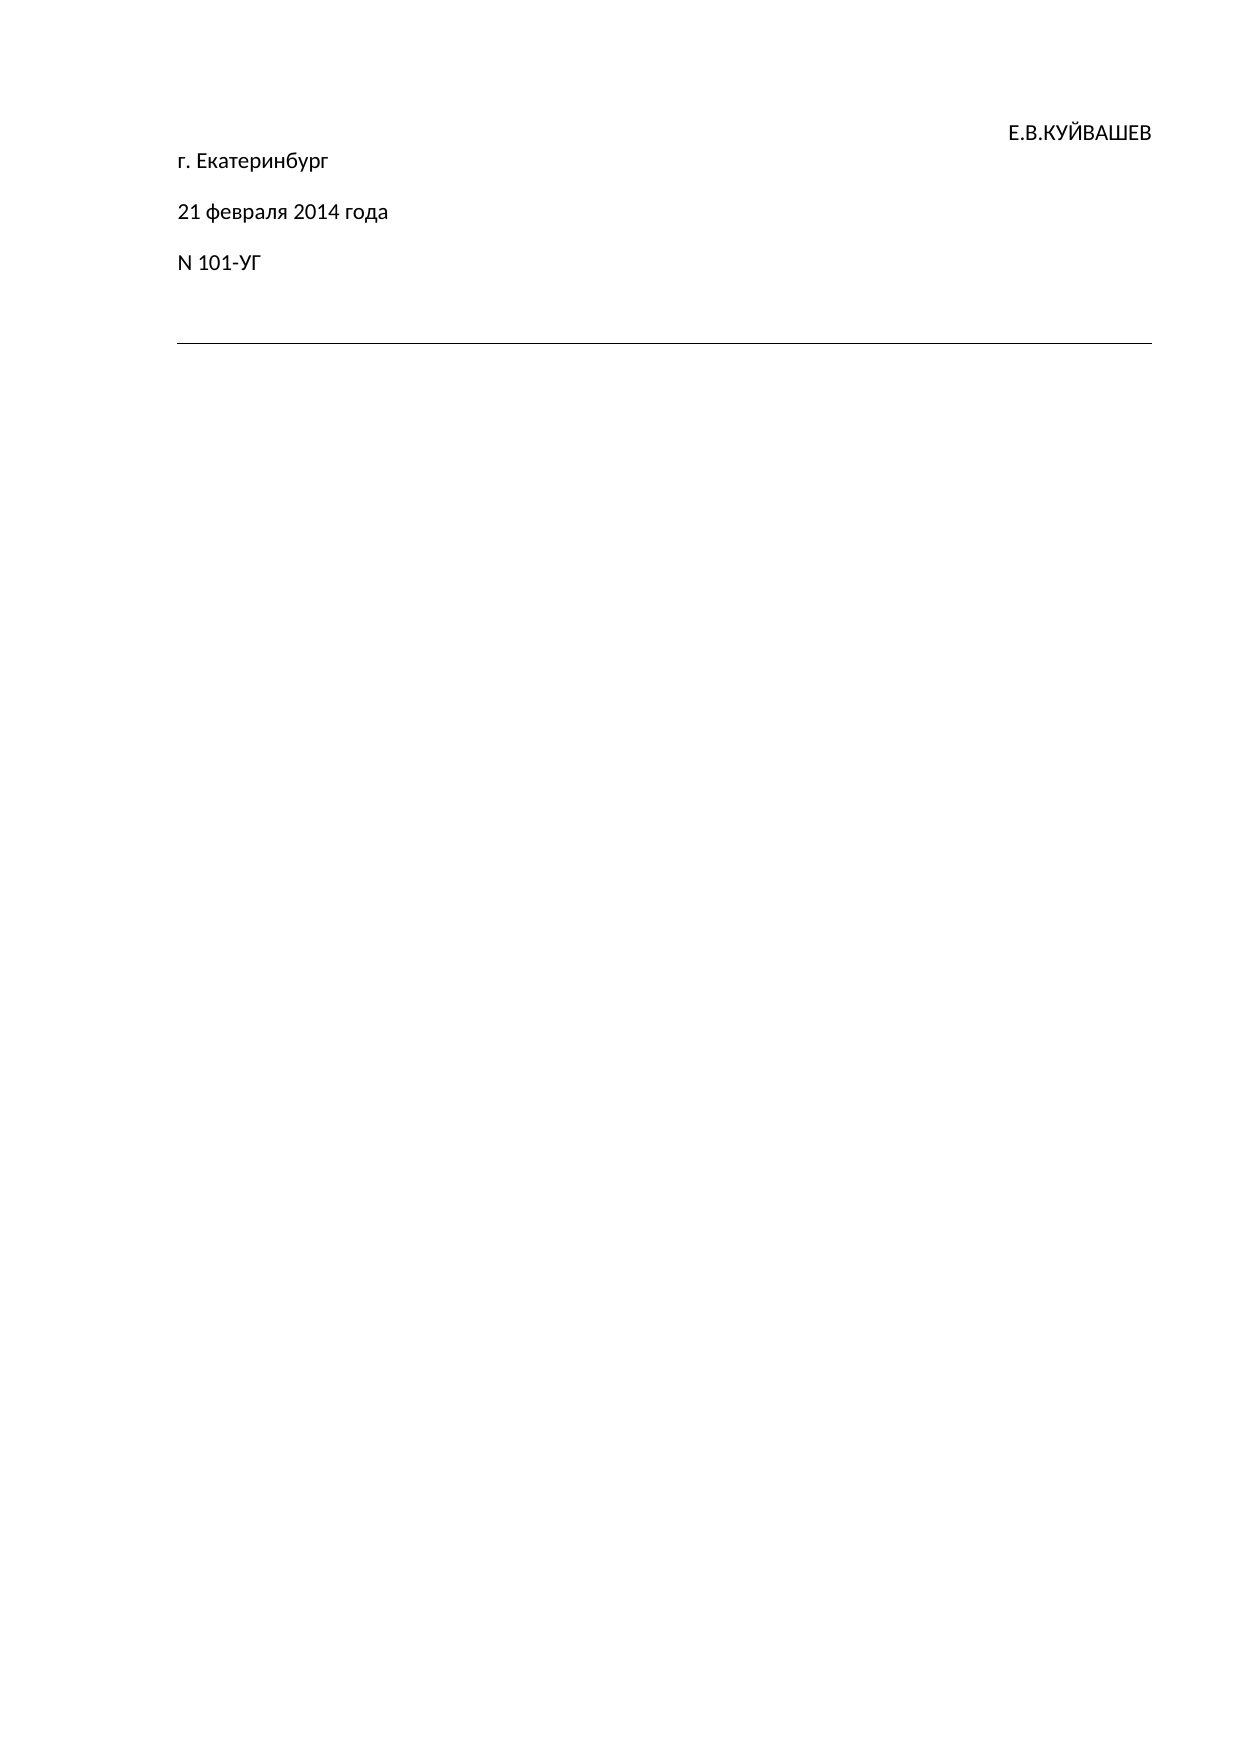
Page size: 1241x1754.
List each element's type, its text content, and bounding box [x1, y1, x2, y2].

text г. Екатеринбург [177, 146, 1152, 174]
text 21 февраля 2014 года [177, 197, 1152, 225]
text N 101-УГ [177, 248, 1152, 276]
text Е.В.КУЙВАШЕВ [177, 118, 1152, 146]
